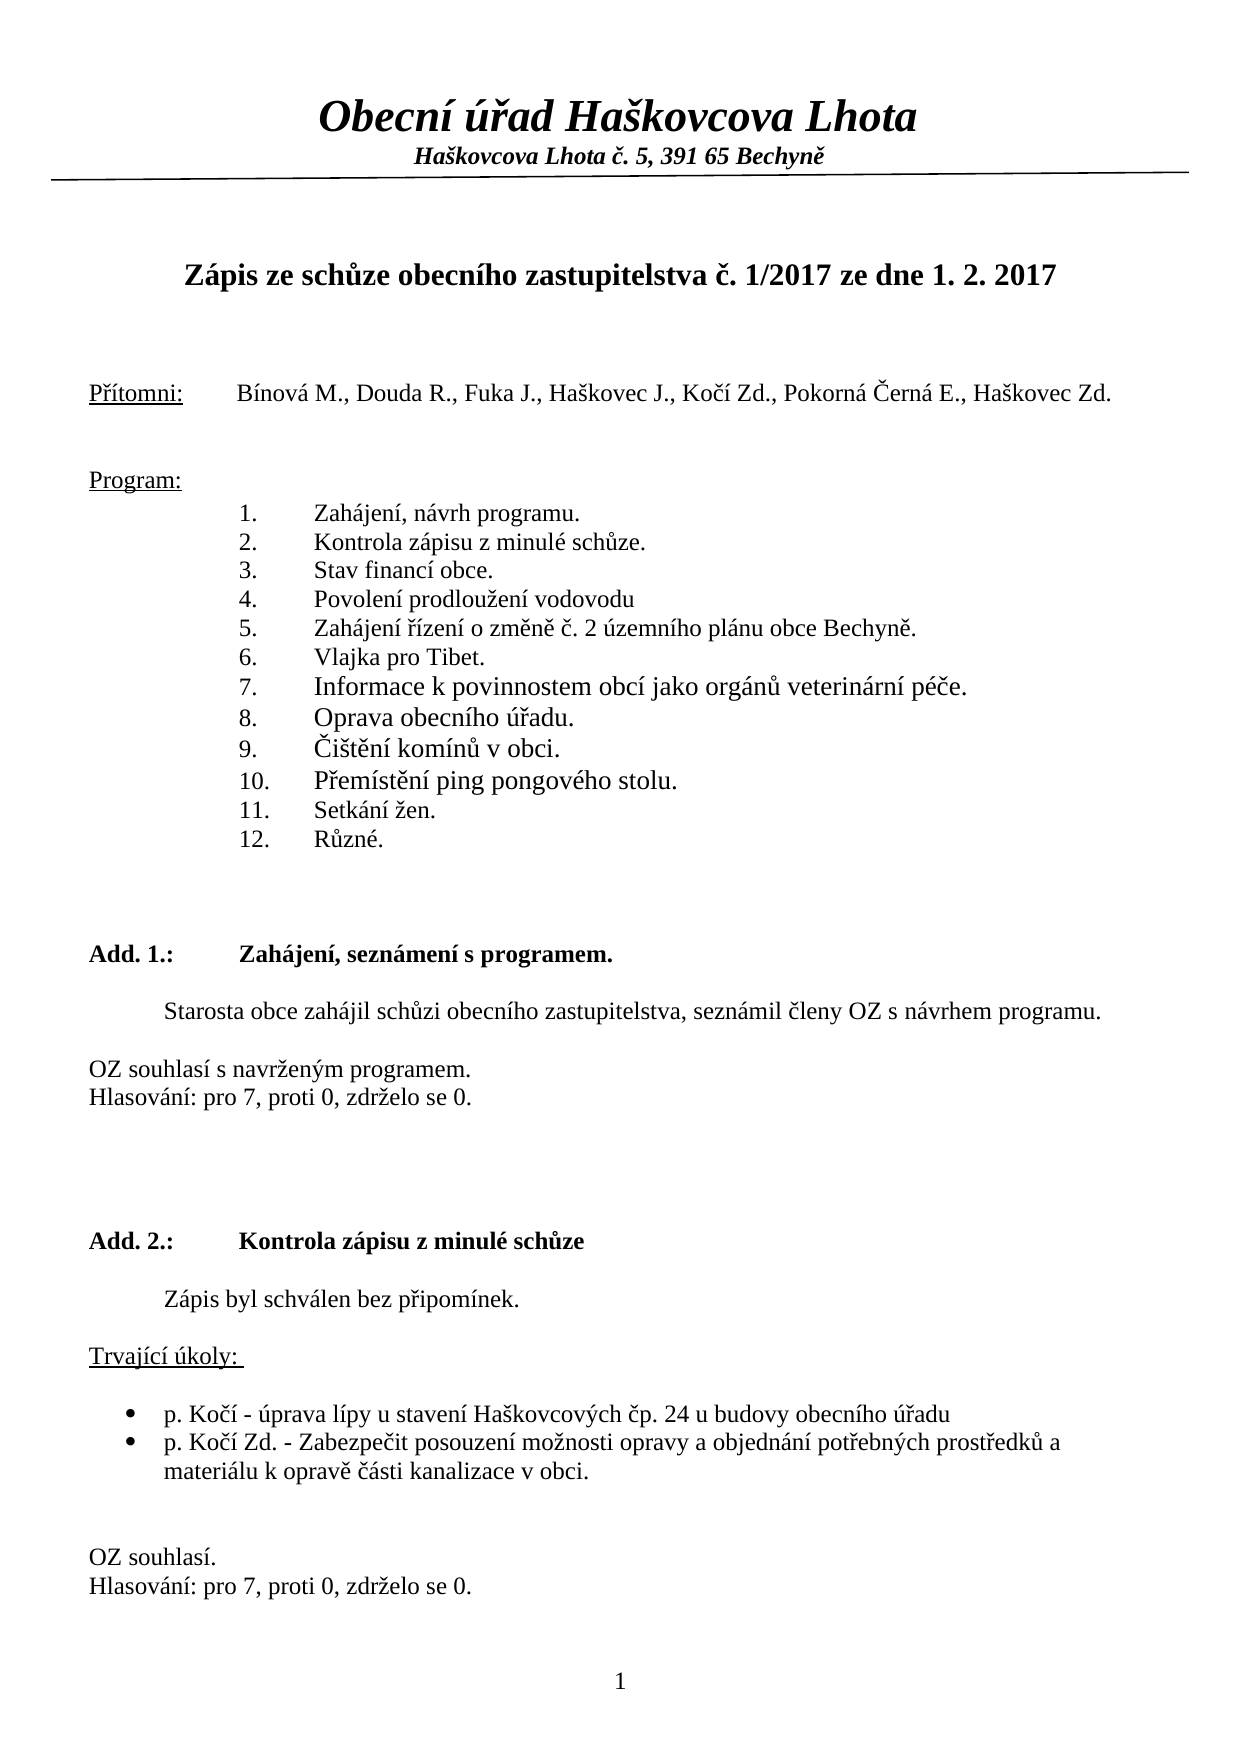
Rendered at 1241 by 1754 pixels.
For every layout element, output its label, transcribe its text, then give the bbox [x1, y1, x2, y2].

list Kontrola zápisu z minulé schůze. [239, 527, 1152, 555]
list Informace k povinnostem obcí jako orgánů veterinární péče. [239, 670, 1152, 701]
text OZ souhlasí. [89, 1542, 1152, 1571]
text Trvající úkoly: [89, 1341, 1152, 1370]
text Hlasování: pro 7, proti 0, zdrželo se 0. [89, 1082, 1152, 1111]
list Oprava obecního úřadu. [239, 701, 1152, 733]
list Čištění komínů v obci. [239, 733, 1152, 764]
list p. Kočí Zd. - Zabezpečit posouzení možnosti opravy a objednání potřebných prostředků a materiálu k opravě části kanalizace v obci. [126, 1427, 1152, 1485]
list Stav financí obce. [239, 555, 1152, 584]
text Starosta obce zahájil schůzi obecního zastupitelstva, seznámil členy OZ s návrhem programu. [89, 996, 1152, 1025]
list Zahájení, návrh programu. [239, 498, 1152, 527]
list Vlajka pro Tibet. [239, 642, 1152, 670]
subtitle Obecní úřad Haškovcova Lhota [89, 89, 1152, 141]
text Zápis byl schválen bez připomínek. [89, 1284, 1152, 1312]
list Zahájení řízení o změně č. 2 územního plánu obce Bechyně. [239, 613, 1152, 642]
list Různé. [239, 824, 1152, 852]
text OZ souhlasí s navrženým programem. [89, 1054, 1152, 1082]
list Přemístění ping pongového stolu. [239, 764, 1152, 795]
subtitle Haškovcova Lhota č. 5, 391 65 Bechyně [89, 141, 1152, 170]
list Povolení prodloužení vodovodu [239, 584, 1152, 613]
text Zápis ze schůze obecního zastupitelstva č. 1/2017 ze dne 1. 2. 2017 [89, 256, 1152, 292]
text Hlasování: pro 7, proti 0, zdrželo se 0. [89, 1571, 1152, 1600]
text Přítomni: Bínová M., Douda R., Fuka J., Haškovec J., Kočí Zd., Pokorná Černá E., Haškovec Zd. [89, 378, 1152, 407]
text Add. 1.: Zahájení, seznámení s programem. [89, 939, 1152, 967]
text Program: [89, 465, 1152, 493]
list p. Kočí - úprava lípy u stavení Haškovcových čp. 24 u budovy obecního úřadu [126, 1399, 1152, 1427]
list Setkání žen. [239, 795, 1152, 824]
text Add. 2.: Kontrola zápisu z minulé schůze [89, 1226, 1152, 1255]
